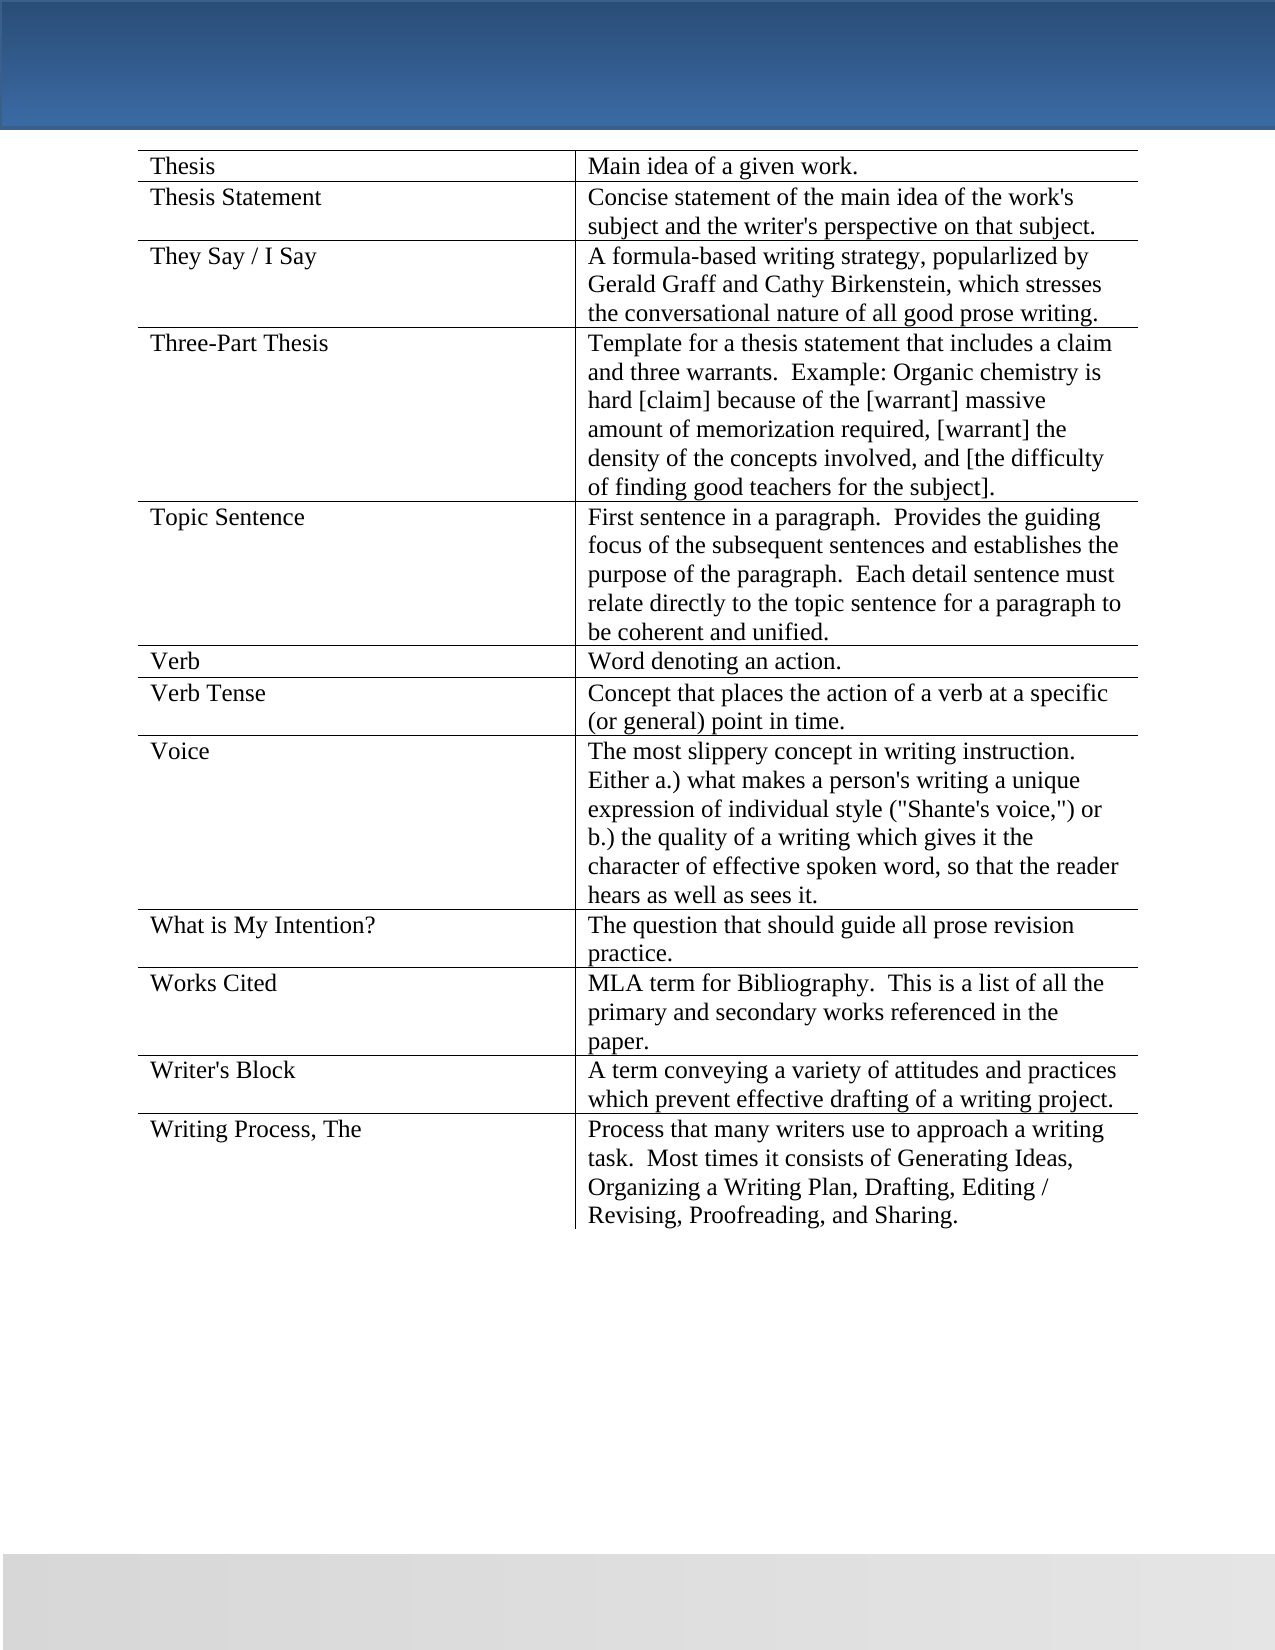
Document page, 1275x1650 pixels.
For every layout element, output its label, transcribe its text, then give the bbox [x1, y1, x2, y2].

table_cell Thesis [138, 151, 575, 181]
table_cell Writer's Block [138, 1056, 575, 1113]
table_cell Thesis Statement [138, 182, 575, 240]
table_cell Verb Tense [138, 678, 575, 735]
table_cell A term conveying a variety of attitudes and practices which prevent effective drafting of a writing project. [576, 1056, 1138, 1113]
table_cell Concept that places the action of a verb at a specific (or general) point in time. [576, 678, 1138, 735]
table_cell Three-Part Thesis [138, 328, 575, 501]
table_cell Voice [138, 736, 575, 909]
table_cell Works Cited [138, 968, 575, 1054]
table_cell Process that many writers use to approach a writing task. Most times it consists of Generating Ideas, Organizing a Writing Plan, Drafting, Editing / Revising, Proofreading, and Sharing. [576, 1114, 1138, 1229]
table_cell They Say / I Say [138, 241, 575, 327]
table_cell Word denoting an action. [576, 646, 1138, 677]
table_cell First sentence in a paragraph. Provides the guiding focus of the subsequent sentences and establishes the purpose of the paragraph. Each detail sentence must relate directly to the topic sentence for a paragraph to be coherent and unified. [576, 502, 1138, 645]
table_cell Main idea of a given work. [576, 151, 1138, 181]
table_cell Concise statement of the main idea of the work's subject and the writer's perspective on that subject. [576, 182, 1138, 240]
table_cell What is My Intention? [138, 910, 575, 967]
table_cell Verb [138, 646, 575, 677]
table_cell Topic Sentence [138, 502, 575, 645]
table_cell Template for a thesis statement that includes a claim and three warrants. Example: Organic chemistry is hard [claim] because of the [warrant] massive amount of memorization required, [warrant] the density of the concepts involved, and [the difficulty of finding good teachers for the subject]. [576, 328, 1138, 501]
table_cell Writing Process, The [138, 1114, 575, 1229]
table_cell The question that should guide all prose revision practice. [576, 910, 1138, 967]
table_cell A formula-based writing strategy, popularlized by Gerald Graff and Cathy Birkenstein, which stresses the conversational nature of all good prose writing. [576, 241, 1138, 327]
table_cell The most slippery concept in writing instruction. Either a.) what makes a person's writing a unique expression of individual style ("Shante's voice,") or b.) the quality of a writing which gives it the character of effective spoken word, so that the reader hears as well as sees it. [576, 736, 1138, 909]
table_cell MLA term for Bibliography. This is a list of all the primary and secondary works referenced in the paper. [576, 968, 1138, 1054]
